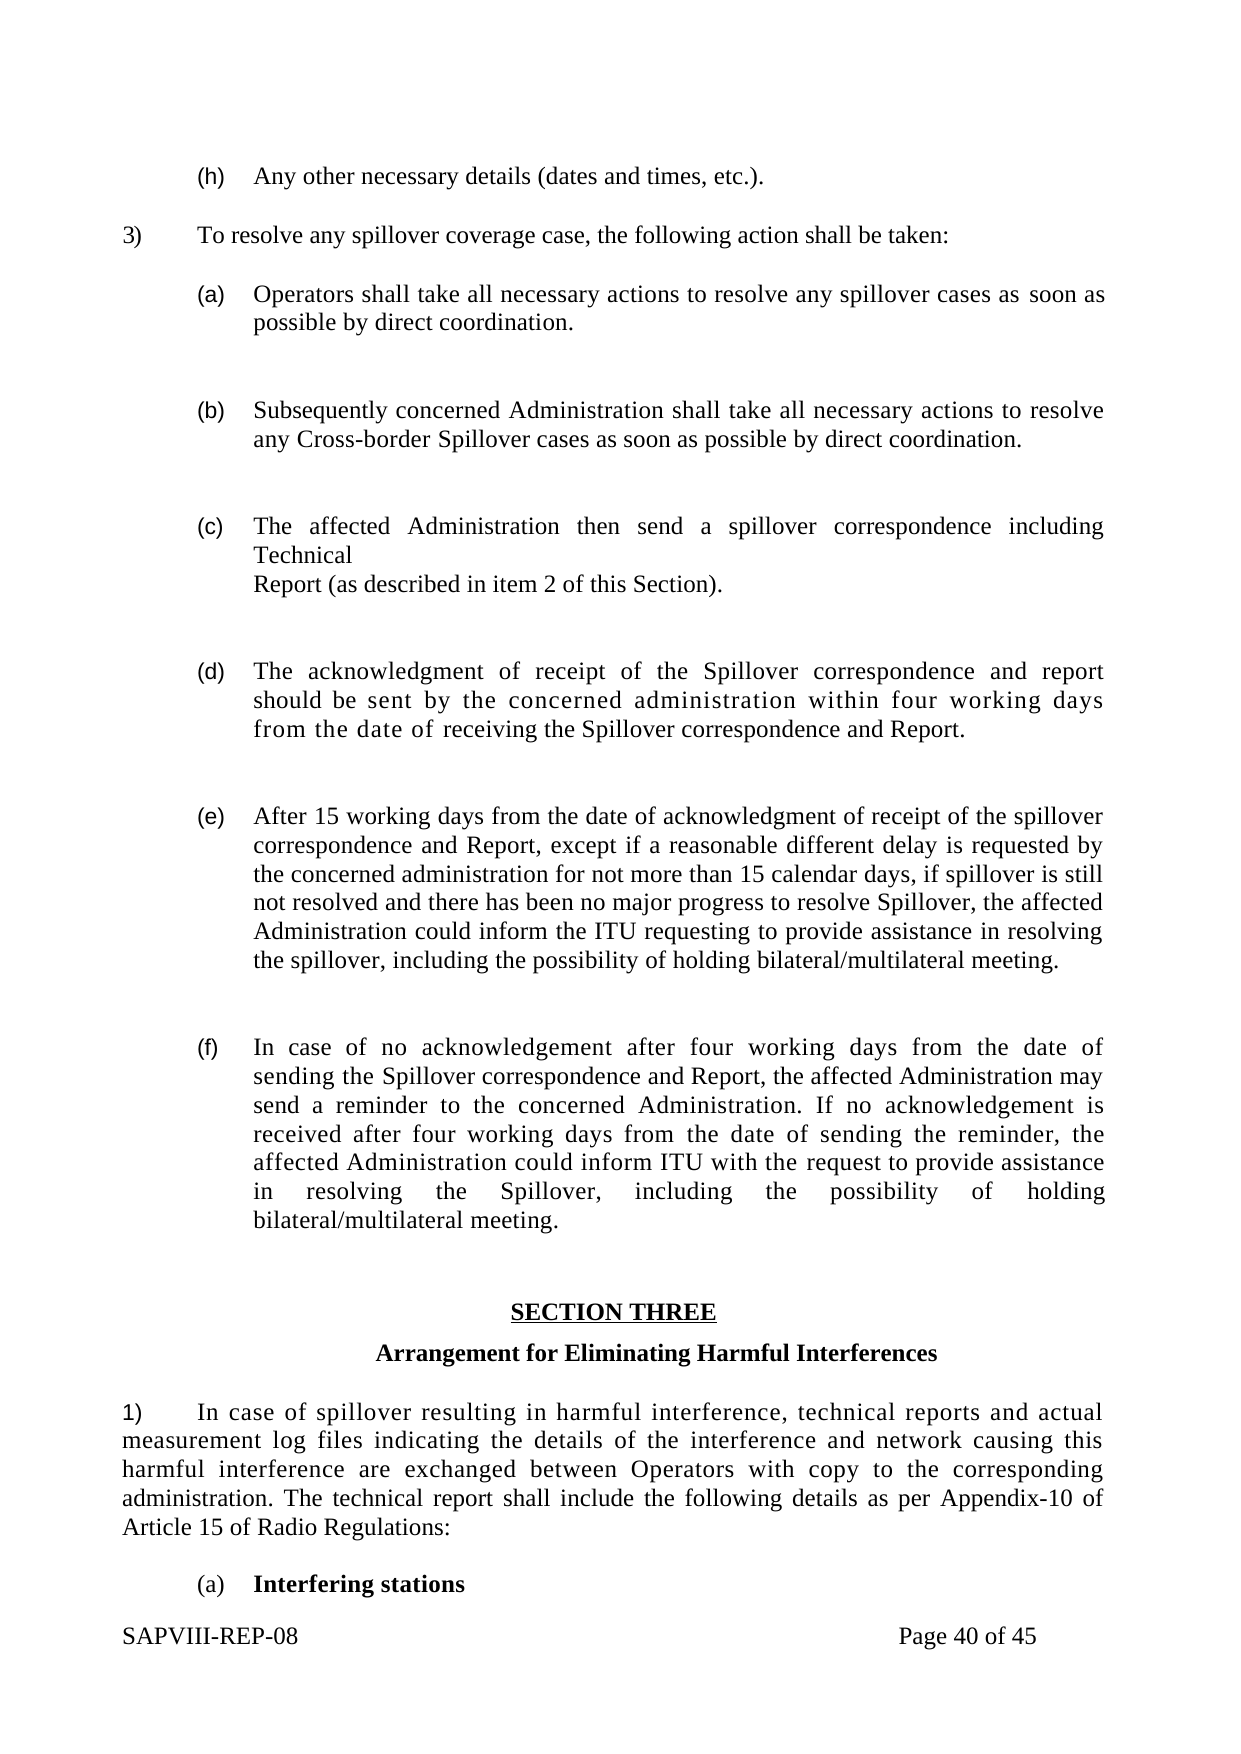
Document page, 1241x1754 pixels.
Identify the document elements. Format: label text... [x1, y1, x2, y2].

list The affected Administration then send a spillover correspondence including Technical Report (as described in item 2 of this Section). [197, 511, 1105, 597]
list Subsequently concerned Administration shall take all necessary actions to resolve any Cross-border Spillover cases as soon as possible by direct coordination. [197, 395, 1105, 452]
text Arrangement for Eliminating Harmful Interferences [262, 1338, 1051, 1367]
text 3) To resolve any spillover coverage case, the following action shall be taken: [122, 220, 1105, 249]
subtitle SECTION THREE [122, 1297, 1105, 1325]
list In case of no acknowledgement after four working days from the date of sending the Spillover correspondence and Report, the affected Administration may send a reminder to the concerned Administration. If no acknowledgement is received after four working days from the date of sending the reminder, the affected Administration could inform ITU with the request to provide assistance in resolving the Spillover, including the possibility of holding bilateral/multilateral meeting. [197, 1032, 1105, 1234]
list The acknowledgment of receipt of the Spillover correspondence and report should be sent by the concerned administration within four working days from the date of receiving the Spillover correspondence and Report. [197, 656, 1105, 742]
list Any other necessary details (dates and times, etc.). [197, 161, 1105, 190]
list Interfering stations [197, 1569, 1105, 1598]
list In case of spillover resulting in harmful interference, technical reports and actual measurement log files indicating the details of the interference and network causing this harmful interference are exchanged between Operators with copy to the corresponding administration. The technical report shall include the following details as per Appendix-10 of Article 15 of Radio Regulations: [122, 1397, 1105, 1540]
list After 15 working days from the date of acknowledgment of receipt of the spillover correspondence and Report, except if a reasonable different delay is requested by the concerned administration for not more than 15 calendar days, if spillover is still not resolved and there has been no major progress to resolve Spillover, the affected Administration could inform the ITU requesting to provide assistance in resolving the spillover, including the possibility of holding bilateral/multilateral meeting. [197, 801, 1105, 974]
list Operators shall take all necessary actions to resolve any spillover cases as soon as possible by direct coordination. [197, 279, 1105, 336]
